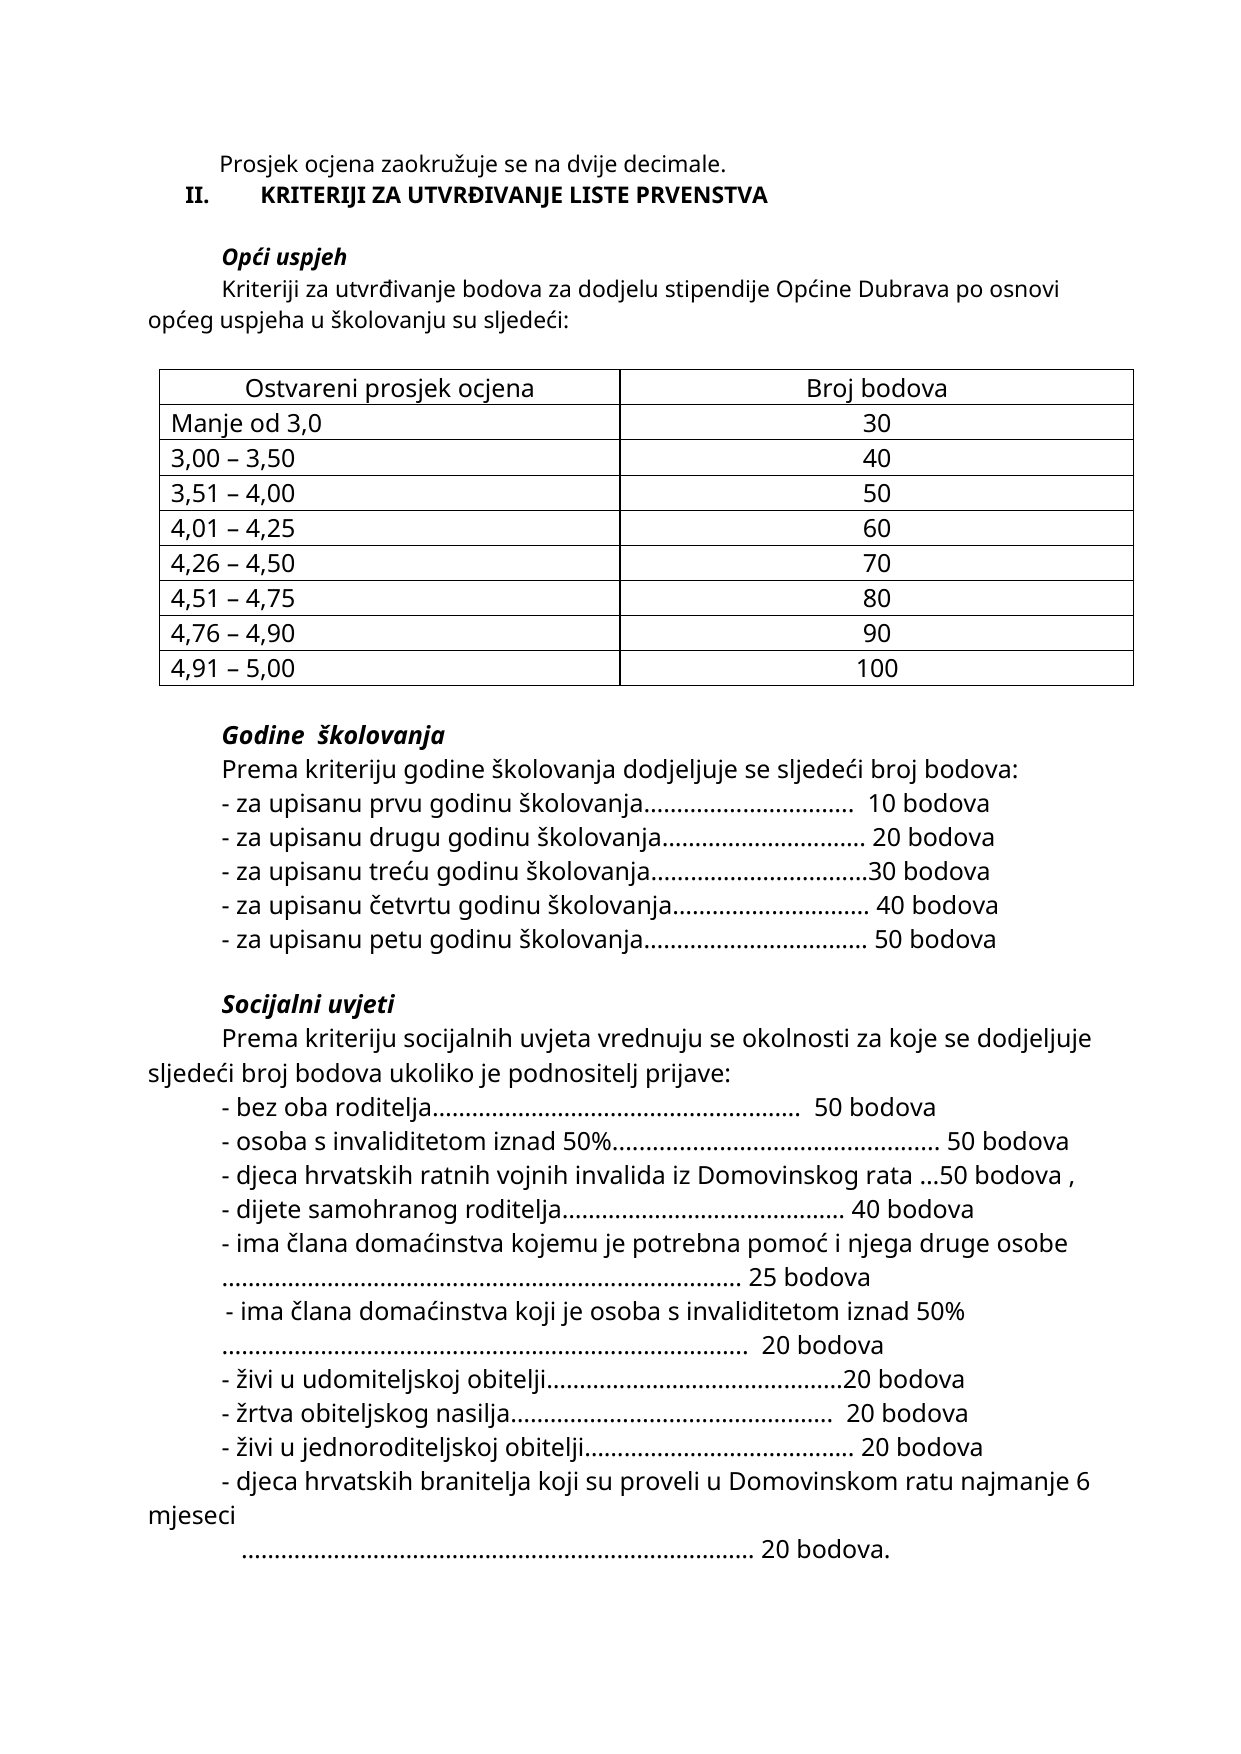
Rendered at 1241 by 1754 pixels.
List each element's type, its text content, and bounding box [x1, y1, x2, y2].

text - osoba s invaliditetom iznad 50%................................................. 50 bodova [148, 1123, 1093, 1157]
text - žrtva obiteljskog nasilja…………………………………………. 20 bodova [148, 1396, 1093, 1430]
text - za upisanu petu godinu školovanja……………………….…… 50 bodova [148, 922, 1093, 956]
table_cell 70 [621, 546, 1133, 580]
text …………………………………………………………………….. 20 bodova [148, 1328, 1093, 1362]
table_cell 90 [621, 616, 1133, 650]
text Socijalni uvjeti [148, 987, 1093, 1021]
text Kriteriji za utvrđivanje bodova za dodjelu stipendije Općine Dubrava po osnovi općeg uspjeha u školovanju su sljedeći: [148, 273, 1093, 335]
list KRITERIJI ZA UTVRĐIVANJE LISTE PRVENSTVA [185, 179, 1093, 210]
table_cell 60 [621, 511, 1133, 545]
table_cell 4,76 – 4,90 [160, 616, 619, 650]
text - za upisanu četvrtu godinu školovanja………………………… 40 bodova [148, 888, 1093, 922]
table_cell 4,01 – 4,25 [160, 511, 619, 545]
table_cell 80 [621, 581, 1133, 615]
text Godine školovanja [148, 717, 1093, 751]
text Prosjek ocjena zaokružuje se na dvije decimale. [219, 148, 1093, 179]
text ……………………………………………………………………. 25 bodova [148, 1259, 1093, 1294]
text Opći uspjeh [148, 241, 1093, 273]
text - bez oba roditelja………………………………………….……. 50 bodova [148, 1089, 1093, 1123]
text - za upisanu drugu godinu školovanja…………………………. 20 bodova [148, 819, 1093, 854]
table_header Broj bodova [621, 370, 1133, 404]
text Prema kriteriju godine školovanja dodjeljuje se sljedeći broj bodova: [148, 751, 1093, 786]
table_cell 4,51 – 4,75 [160, 581, 619, 615]
text - živi u udomiteljskoj obitelji………………………………………20 bodova [148, 1362, 1093, 1396]
table_header Ostvareni prosjek ocjena [160, 370, 619, 404]
table_cell 30 [621, 405, 1133, 439]
text …………………………………………………………………… 20 bodova. [148, 1532, 1093, 1566]
table_cell 3,00 – 3,50 [160, 440, 619, 474]
table_cell 50 [621, 476, 1133, 509]
text - djeca hrvatskih branitelja koji su proveli u Domovinskom ratu najmanje 6 mjeseci [148, 1464, 1093, 1532]
table_cell 40 [621, 440, 1133, 474]
text Prema kriteriju socijalnih uvjeta vrednuju se okolnosti za koje se dodjeljuje sljedeći broj bodova ukoliko je podnositelj prijave: [148, 1021, 1093, 1089]
text - djeca hrvatskih ratnih vojnih invalida iz Domovinskog rata …50 bodova , [148, 1157, 1093, 1191]
table_cell Manje od 3,0 [160, 405, 619, 439]
text - ima člana domaćinstva koji je osoba s invaliditetom iznad 50% [148, 1294, 1093, 1328]
text - dijete samohranog roditelja……………………….…………… 40 bodova [148, 1191, 1093, 1226]
text - za upisanu prvu godinu školovanja………………………….. 10 bodova [148, 786, 1093, 819]
table_cell 100 [621, 651, 1133, 685]
text - živi u jednoroditeljskoj obitelji………………………………….. 20 bodova [148, 1430, 1093, 1464]
text - ima člana domaćinstva kojemu je potrebna pomoć i njega druge osobe [148, 1226, 1093, 1259]
table_cell 4,91 – 5,00 [160, 651, 619, 685]
text - za upisanu treću godinu školovanja……………………………30 bodova [148, 854, 1093, 888]
table_cell 4,26 – 4,50 [160, 546, 619, 580]
table_cell 3,51 – 4,00 [160, 476, 619, 509]
